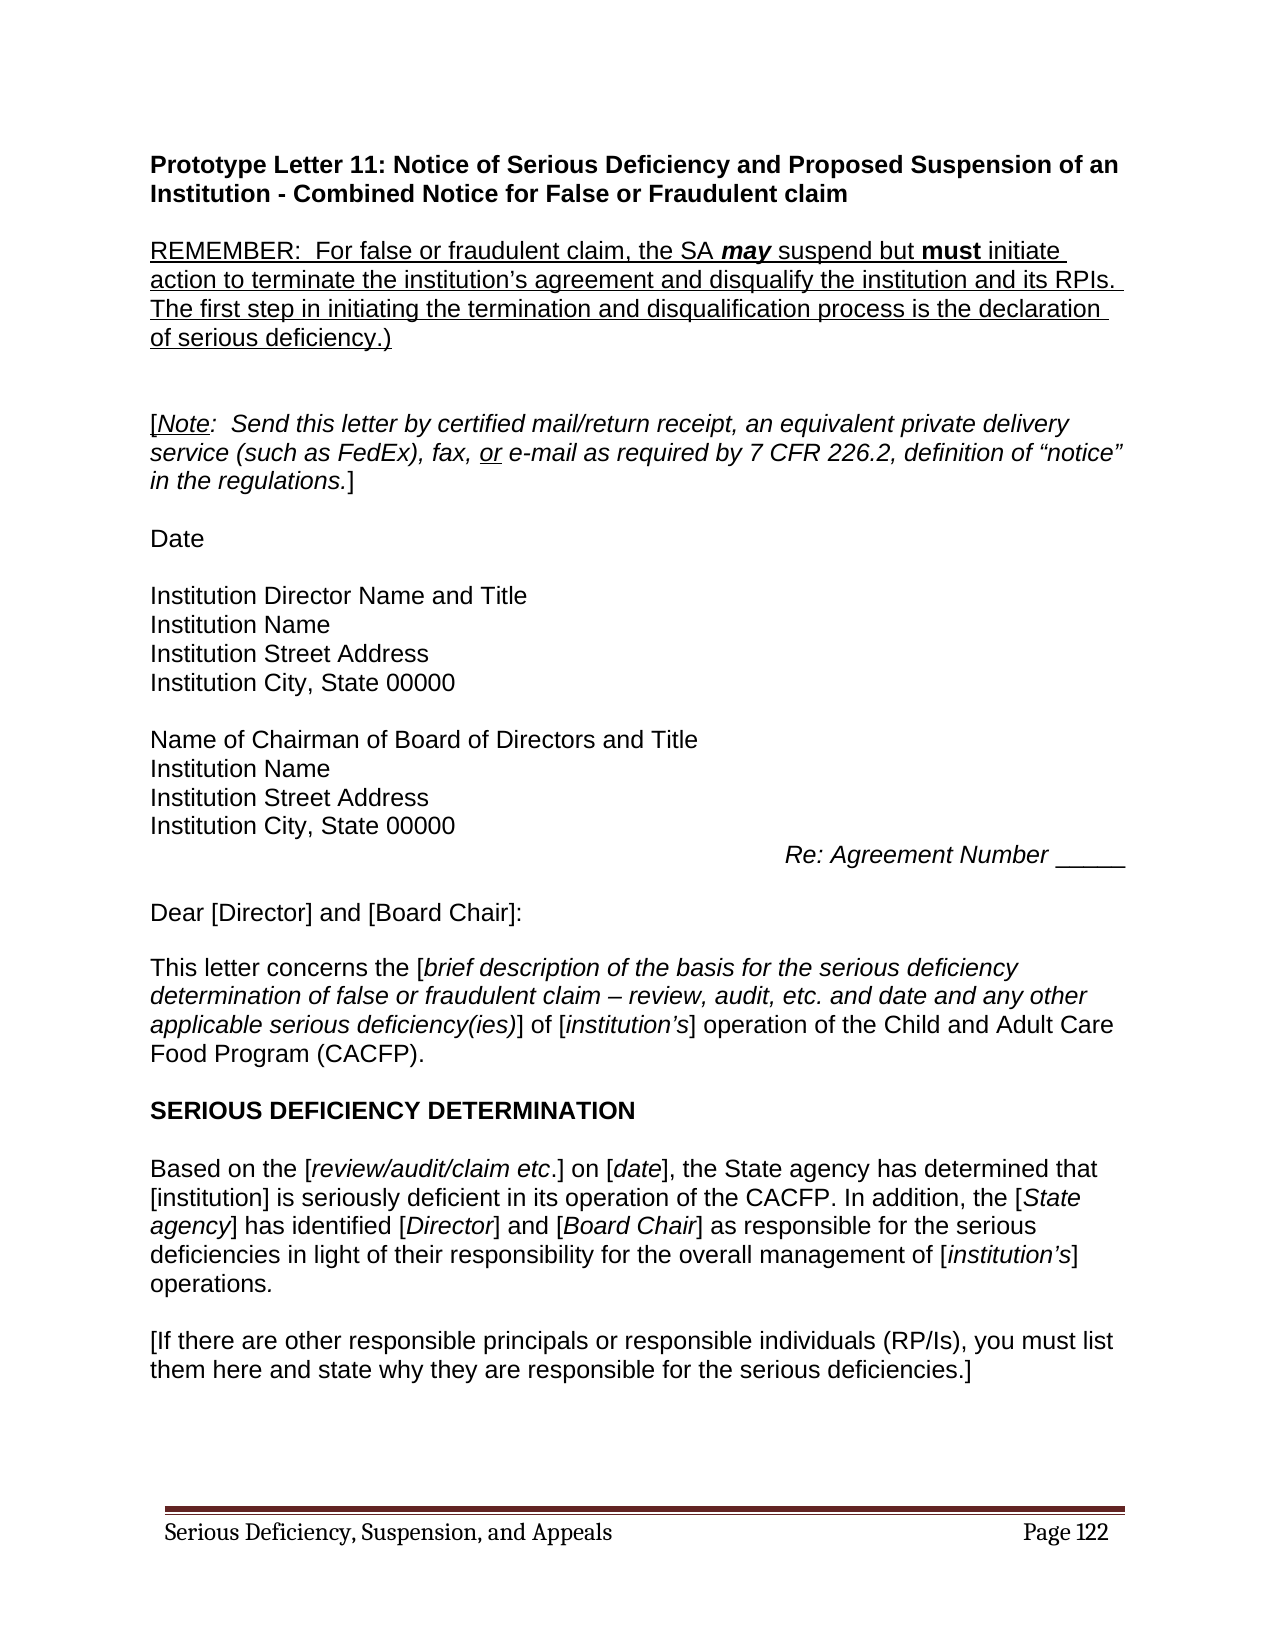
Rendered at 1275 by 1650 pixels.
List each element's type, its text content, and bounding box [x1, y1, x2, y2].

text Prototype Letter 11: Notice of Serious Deficiency and Proposed Suspension of an Institution - Combined Notice for False or Fraudulent claim [150, 150, 1125, 207]
text Date [150, 524, 1127, 552]
text Name of Chairman of Board of Directors and Title [150, 725, 1125, 754]
text Institution City, State 00000 [150, 667, 1125, 696]
text Based on the [review/audit/claim etc.] on [date], the State agency has determined that [institution] is seriously deficient in its operation of the CACFP. In addition, the [State agency] has identified [Director] and [Board Chair] as responsible for the serious deficiencies in light of their responsibility for the overall management of [institution’s] operations. [150, 1154, 1125, 1298]
text Institution City, State 00000 [150, 811, 1125, 840]
text Dear [Director] and [Board Chair]: [150, 897, 1125, 926]
text REMEMBER: For false or fraudulent claim, the SA may suspend but must initiate action to terminate the institution’s agreement and disqualify the institution and its RPIs. The first step in initiating the termination and disqualification process is the declaration of serious deficiency.) [150, 236, 1127, 351]
text Institution Street Address [150, 639, 1125, 667]
text Institution Street Address [150, 782, 1125, 811]
text [Note: Send this letter by certified mail/return receipt, an equivalent private delivery service (such as FedEx), fax, or e-mail as required by 7 CFR 226.2, definition of “notice” in the regulations.] [150, 409, 1127, 495]
text Institution Name [150, 754, 1125, 782]
text Institution Name [150, 610, 1125, 639]
text SERIOUS DEFICIENCY DETERMINATION [150, 1096, 1125, 1125]
text Institution Director Name and Title [150, 581, 1125, 610]
text Re: Agreement Number _____ [150, 840, 1125, 869]
text [If there are other responsible principals or responsible individuals (RP/Is), you must list them here and state why they are responsible for the serious deficiencies.] [150, 1326, 1125, 1384]
text This letter concerns the [brief description of the basis for the serious deficiency determination of false or fraudulent claim – review, audit, etc. and date and any other applicable serious deficiency(ies)] of [institution’s] operation of the Child and Adult Care Food Program (CACFP). [150, 953, 1125, 1068]
